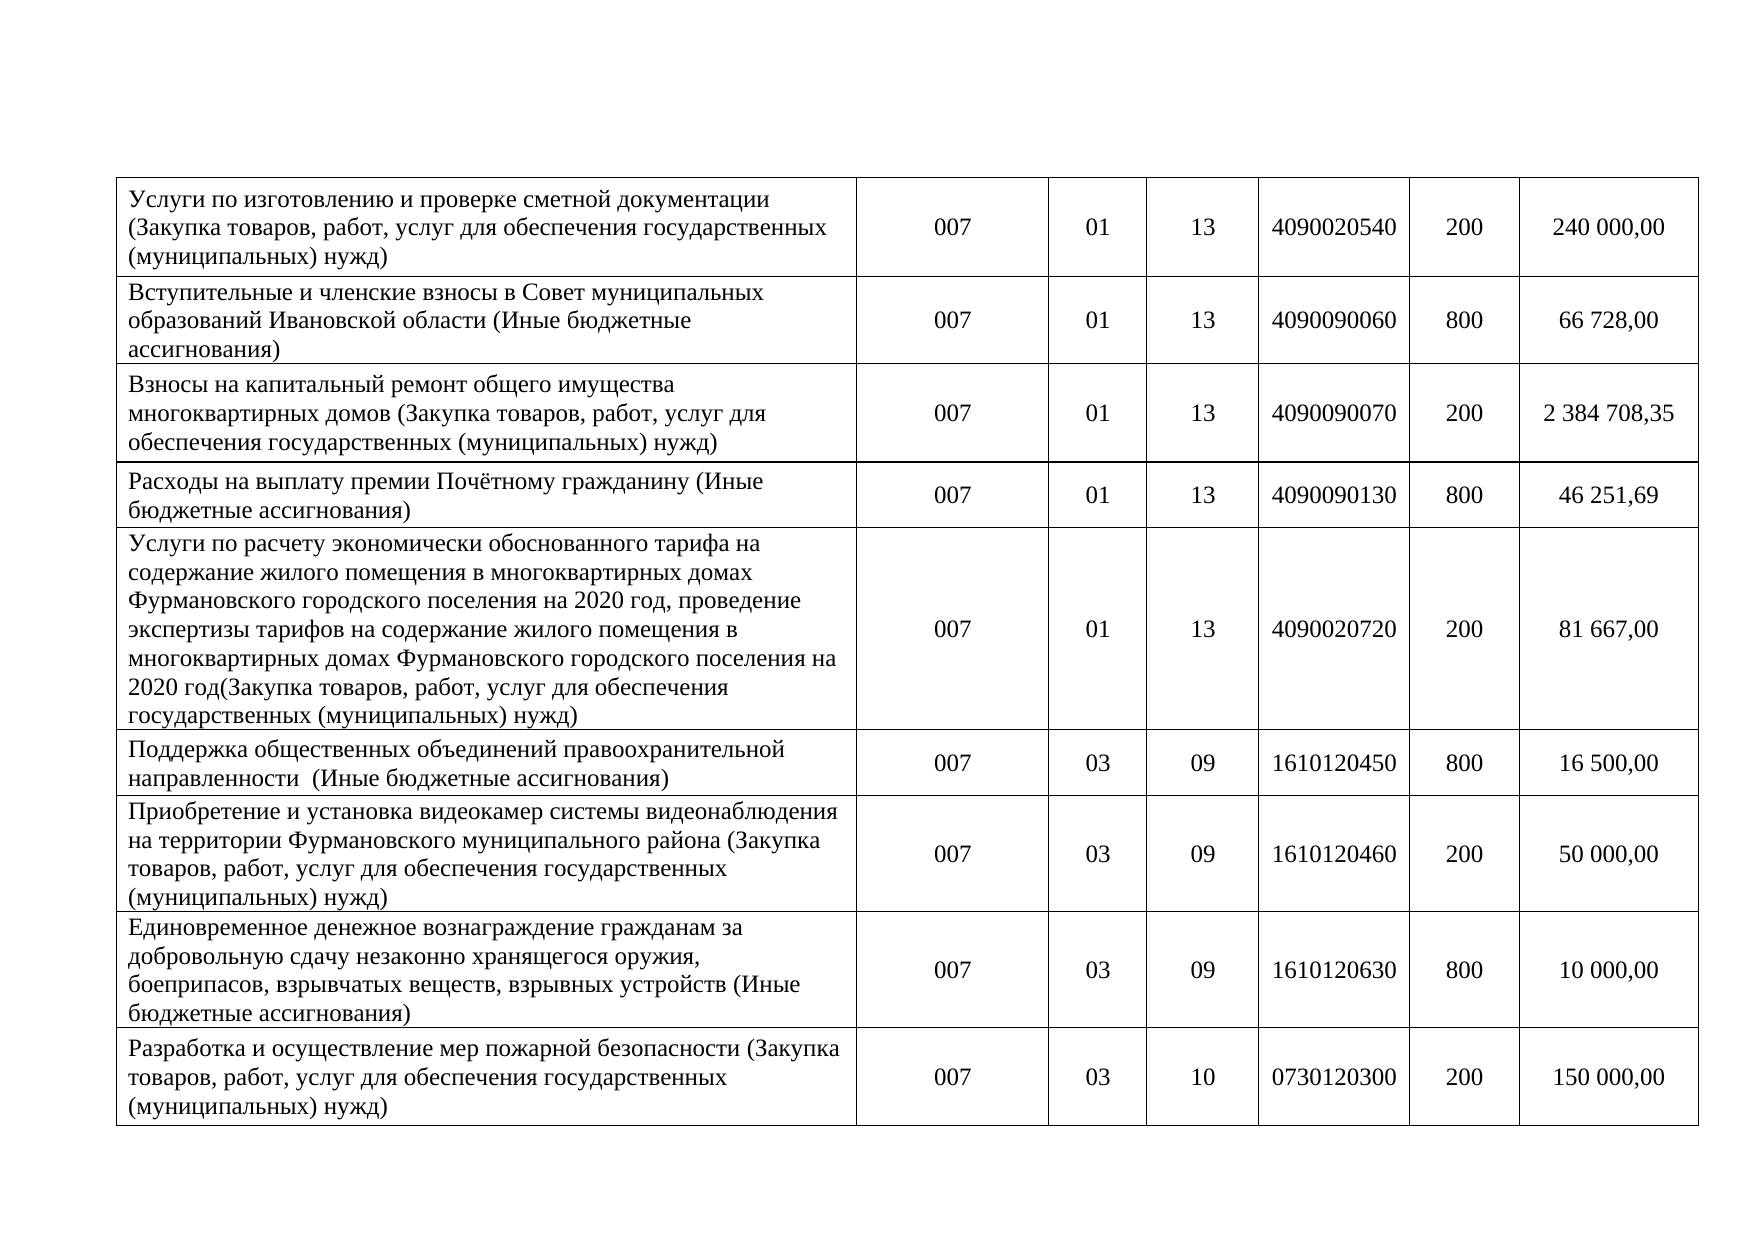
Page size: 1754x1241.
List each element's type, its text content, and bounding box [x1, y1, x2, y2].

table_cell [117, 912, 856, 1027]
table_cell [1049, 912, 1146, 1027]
table_cell 4090090070 [1259, 364, 1409, 461]
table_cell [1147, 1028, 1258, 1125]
table_cell 007 [857, 463, 1048, 527]
table_cell 007 [857, 730, 1048, 795]
table_cell 46 251,69 [1520, 463, 1698, 527]
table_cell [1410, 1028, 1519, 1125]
table_cell 66 728,00 [1520, 277, 1698, 363]
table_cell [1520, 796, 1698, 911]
table_cell 01 [1049, 528, 1146, 729]
table_cell Услуги по расчету экономически обоснованного тарифа на содержание жилого помещения в многоквартирных домах Фурмановского городского поселения на 2020 год, проведение экспертизы тарифов на содержание жилого помещения в многоквартирных домах Фурмановского городского поселения на 2020 год(Закупка товаров, работ, услуг для обеспечения государственных (муниципальных) нужд) [117, 528, 856, 729]
table_cell Вступительные и членские взносы в Совет муниципальных образований Ивановской области (Иные бюджетные ассигнования) [117, 277, 856, 363]
table_cell Поддержка общественных объединений правоохранительной направленности (Иные бюджетные ассигнования) [117, 730, 856, 795]
table_cell 13 [1147, 364, 1258, 461]
table_cell 4090090130 [1259, 463, 1409, 527]
table_cell 200 [1410, 178, 1519, 276]
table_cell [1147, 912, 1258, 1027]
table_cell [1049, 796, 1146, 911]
table_cell 03 [1049, 730, 1146, 795]
table_cell 1610120450 [1259, 730, 1409, 795]
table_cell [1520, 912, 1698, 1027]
table_cell 007 [857, 178, 1048, 276]
table_cell 800 [1410, 277, 1519, 363]
table_cell 16 500,00 [1520, 730, 1698, 795]
table_cell Приобретение и установка видеокамер системы видеонаблюдения на территории Фурмановского муниципального района (Закупка товаров, работ, услуг для обеспечения государственных (муниципальных) нужд) [117, 796, 856, 911]
table_cell 4090020540 [1259, 178, 1409, 276]
table_cell 09 [1147, 730, 1258, 795]
table_cell 01 [1049, 463, 1146, 527]
table_cell 13 [1147, 528, 1258, 729]
table_cell Взносы на капитальный ремонт общего имущества многоквартирных домов (Закупка товаров, работ, услуг для обеспечения государственных (муниципальных) нужд) [117, 364, 856, 461]
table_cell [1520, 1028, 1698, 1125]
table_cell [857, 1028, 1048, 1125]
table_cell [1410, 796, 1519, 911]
table_cell Расходы на выплату премии Почётному гражданину (Иные бюджетные ассигнования) [117, 463, 856, 527]
table_cell 13 [1147, 277, 1258, 363]
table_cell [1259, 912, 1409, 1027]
table_cell 01 [1049, 277, 1146, 363]
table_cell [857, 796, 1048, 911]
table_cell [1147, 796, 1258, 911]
table_cell 01 [1049, 364, 1146, 461]
table_cell 007 [857, 364, 1048, 461]
table_cell 007 [857, 277, 1048, 363]
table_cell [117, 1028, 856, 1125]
table_cell 13 [1147, 463, 1258, 527]
table_cell 800 [1410, 730, 1519, 795]
table_cell 4090090060 [1259, 277, 1409, 363]
table_cell 240 000,00 [1520, 178, 1698, 276]
table_cell 2 384 708,35 [1520, 364, 1698, 461]
table_cell 200 [1410, 364, 1519, 461]
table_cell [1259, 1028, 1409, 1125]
table_cell 81 667,00 [1520, 528, 1698, 729]
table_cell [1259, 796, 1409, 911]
table_cell 13 [1147, 178, 1258, 276]
table_cell 007 [857, 528, 1048, 729]
table_cell Услуги по изготовлению и проверке сметной документации (Закупка товаров, работ, услуг для обеспечения государственных (муниципальных) нужд) [117, 178, 856, 276]
table_cell 01 [1049, 178, 1146, 276]
table_cell 200 [1410, 528, 1519, 729]
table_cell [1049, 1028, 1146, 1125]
table_cell 4090020720 [1259, 528, 1409, 729]
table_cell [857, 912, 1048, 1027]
table_cell 800 [1410, 463, 1519, 527]
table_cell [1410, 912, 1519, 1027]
